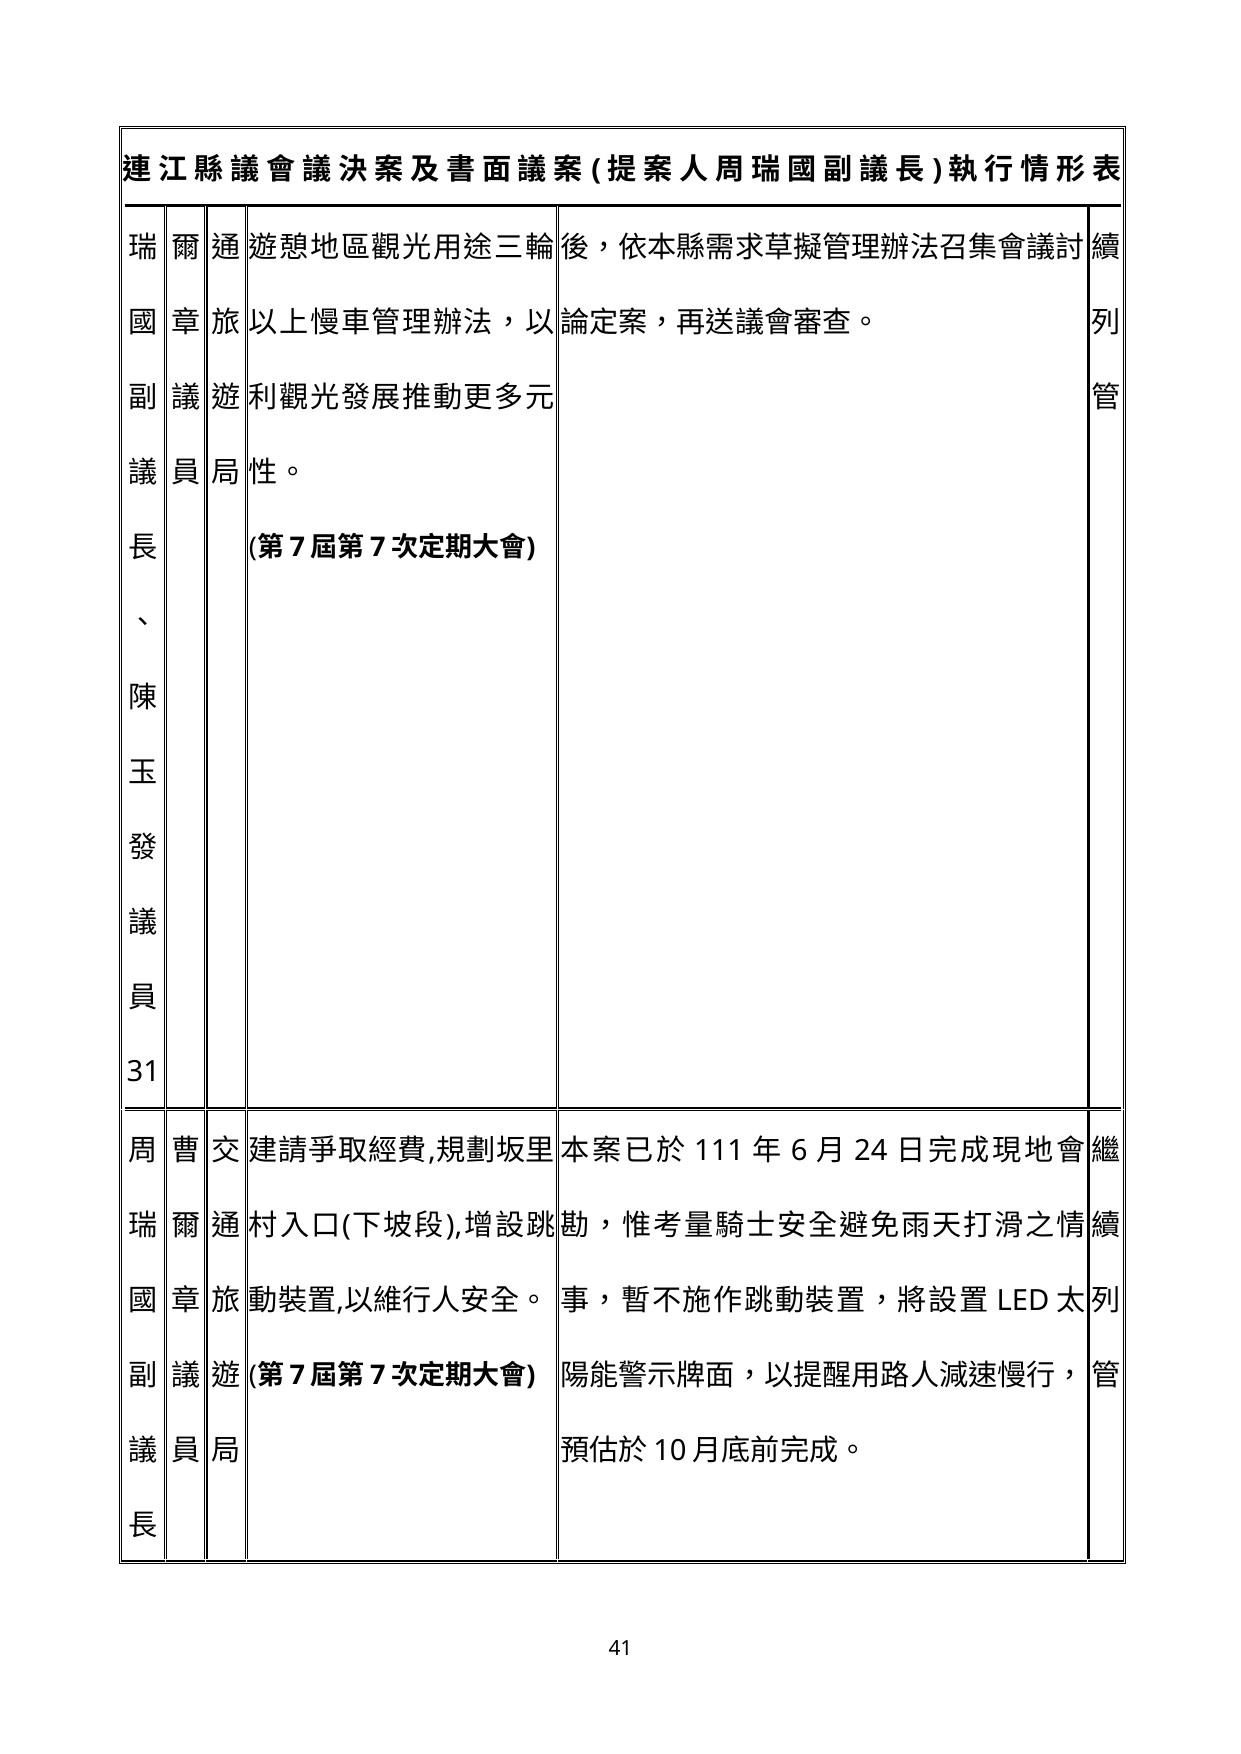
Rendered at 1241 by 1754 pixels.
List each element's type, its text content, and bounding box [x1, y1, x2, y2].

table_cell 曹爾章議員 [167, 207, 204, 1107]
table_cell 交通旅遊局 [208, 207, 245, 1107]
table_cell 繼續列管 [1090, 204, 1123, 1107]
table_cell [248, 207, 556, 1107]
table_header 連江縣議會議決案及書面議案(提案人周瑞國副議長)執行情形表 [122, 129, 1123, 204]
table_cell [559, 207, 1087, 1107]
table_cell 周瑞國副議長 、陳玉發議員32 [122, 1107, 166, 1560]
table_cell 交通旅遊局 [206, 1111, 246, 1560]
table_cell 繼續列管 [1088, 1107, 1123, 1560]
table_cell 曹爾章議員 [166, 1107, 206, 1560]
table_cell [246, 1111, 557, 1560]
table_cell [558, 1111, 1088, 1560]
table_cell 周瑞國副議長 、陳玉發議員31 [122, 204, 164, 1107]
